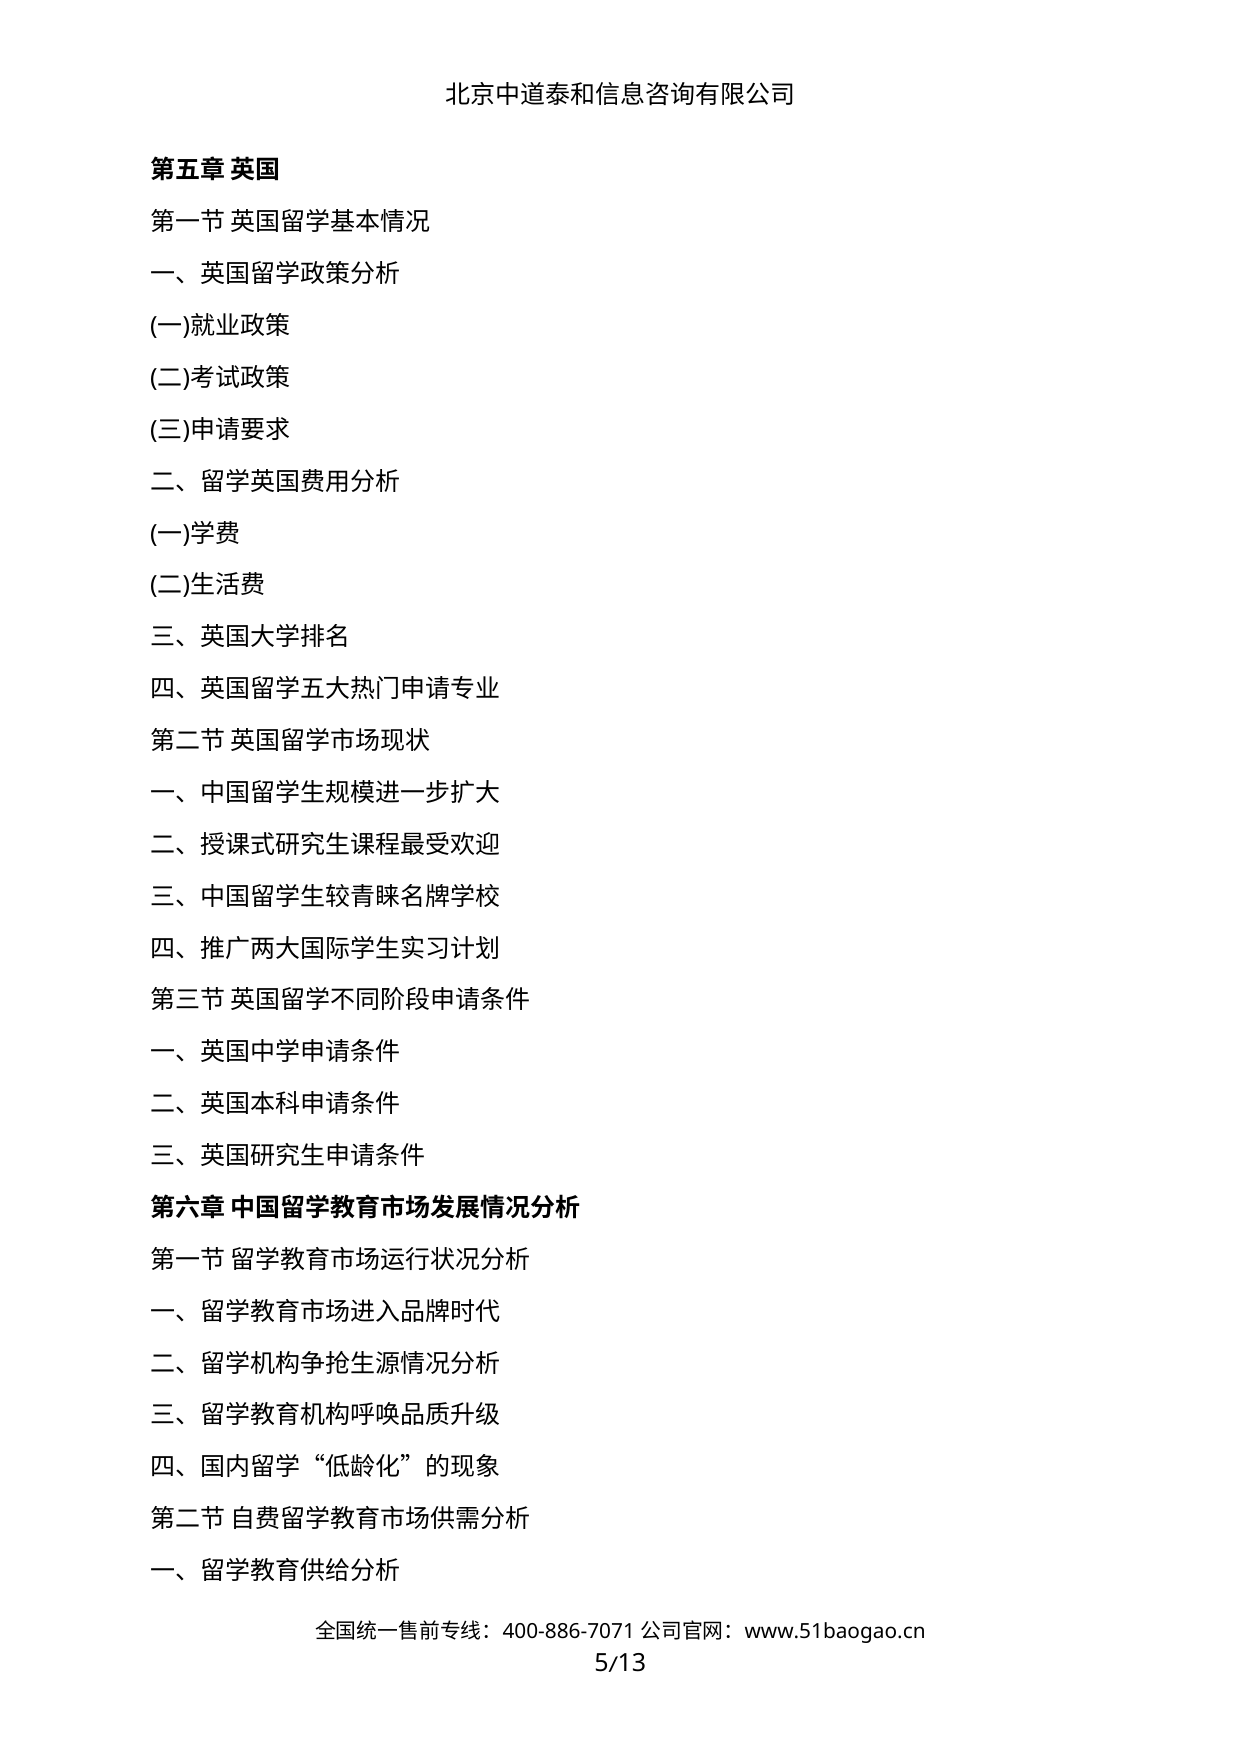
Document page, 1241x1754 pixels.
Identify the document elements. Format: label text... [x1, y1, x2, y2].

text (二)考试政策 [150, 357, 1090, 394]
text 一、留学教育市场进入品牌时代 [150, 1291, 1090, 1327]
text (二)生活费 [150, 565, 1090, 601]
text 二、留学英国费用分析 [150, 461, 1090, 497]
text 第六章 中国留学教育市场发展情况分析 [150, 1187, 1090, 1224]
text 二、留学机构争抢生源情况分析 [150, 1343, 1090, 1379]
text (一)就业政策 [150, 306, 1090, 342]
text (一)学费 [150, 513, 1090, 549]
text 一、中国留学生规模进一步扩大 [150, 772, 1090, 809]
text 第二节 英国留学市场现状 [150, 721, 1090, 757]
text 四、英国留学五大热门申请专业 [150, 669, 1090, 705]
text 三、中国留学生较青睐名牌学校 [150, 876, 1090, 912]
text (三)申请要求 [150, 409, 1090, 446]
text 第三节 英国留学不同阶段申请条件 [150, 980, 1090, 1016]
text 一、留学教育供给分析 [150, 1551, 1090, 1587]
text 二、授课式研究生课程最受欢迎 [150, 824, 1090, 861]
text 三、留学教育机构呼唤品质升级 [150, 1395, 1090, 1431]
text 三、英国大学排名 [150, 617, 1090, 653]
text 第一节 英国留学基本情况 [150, 202, 1090, 238]
text 四、推广两大国际学生实习计划 [150, 928, 1090, 964]
text 第一节 留学教育市场运行状况分析 [150, 1239, 1090, 1276]
text 一、英国中学申请条件 [150, 1032, 1090, 1068]
text 三、英国研究生申请条件 [150, 1136, 1090, 1172]
text 第二节 自费留学教育市场供需分析 [150, 1499, 1090, 1535]
text 二、英国本科申请条件 [150, 1084, 1090, 1120]
text 第五章 英国 [150, 150, 1090, 186]
text 四、国内留学“低龄化”的现象 [150, 1447, 1090, 1483]
text 一、英国留学政策分析 [150, 254, 1090, 290]
